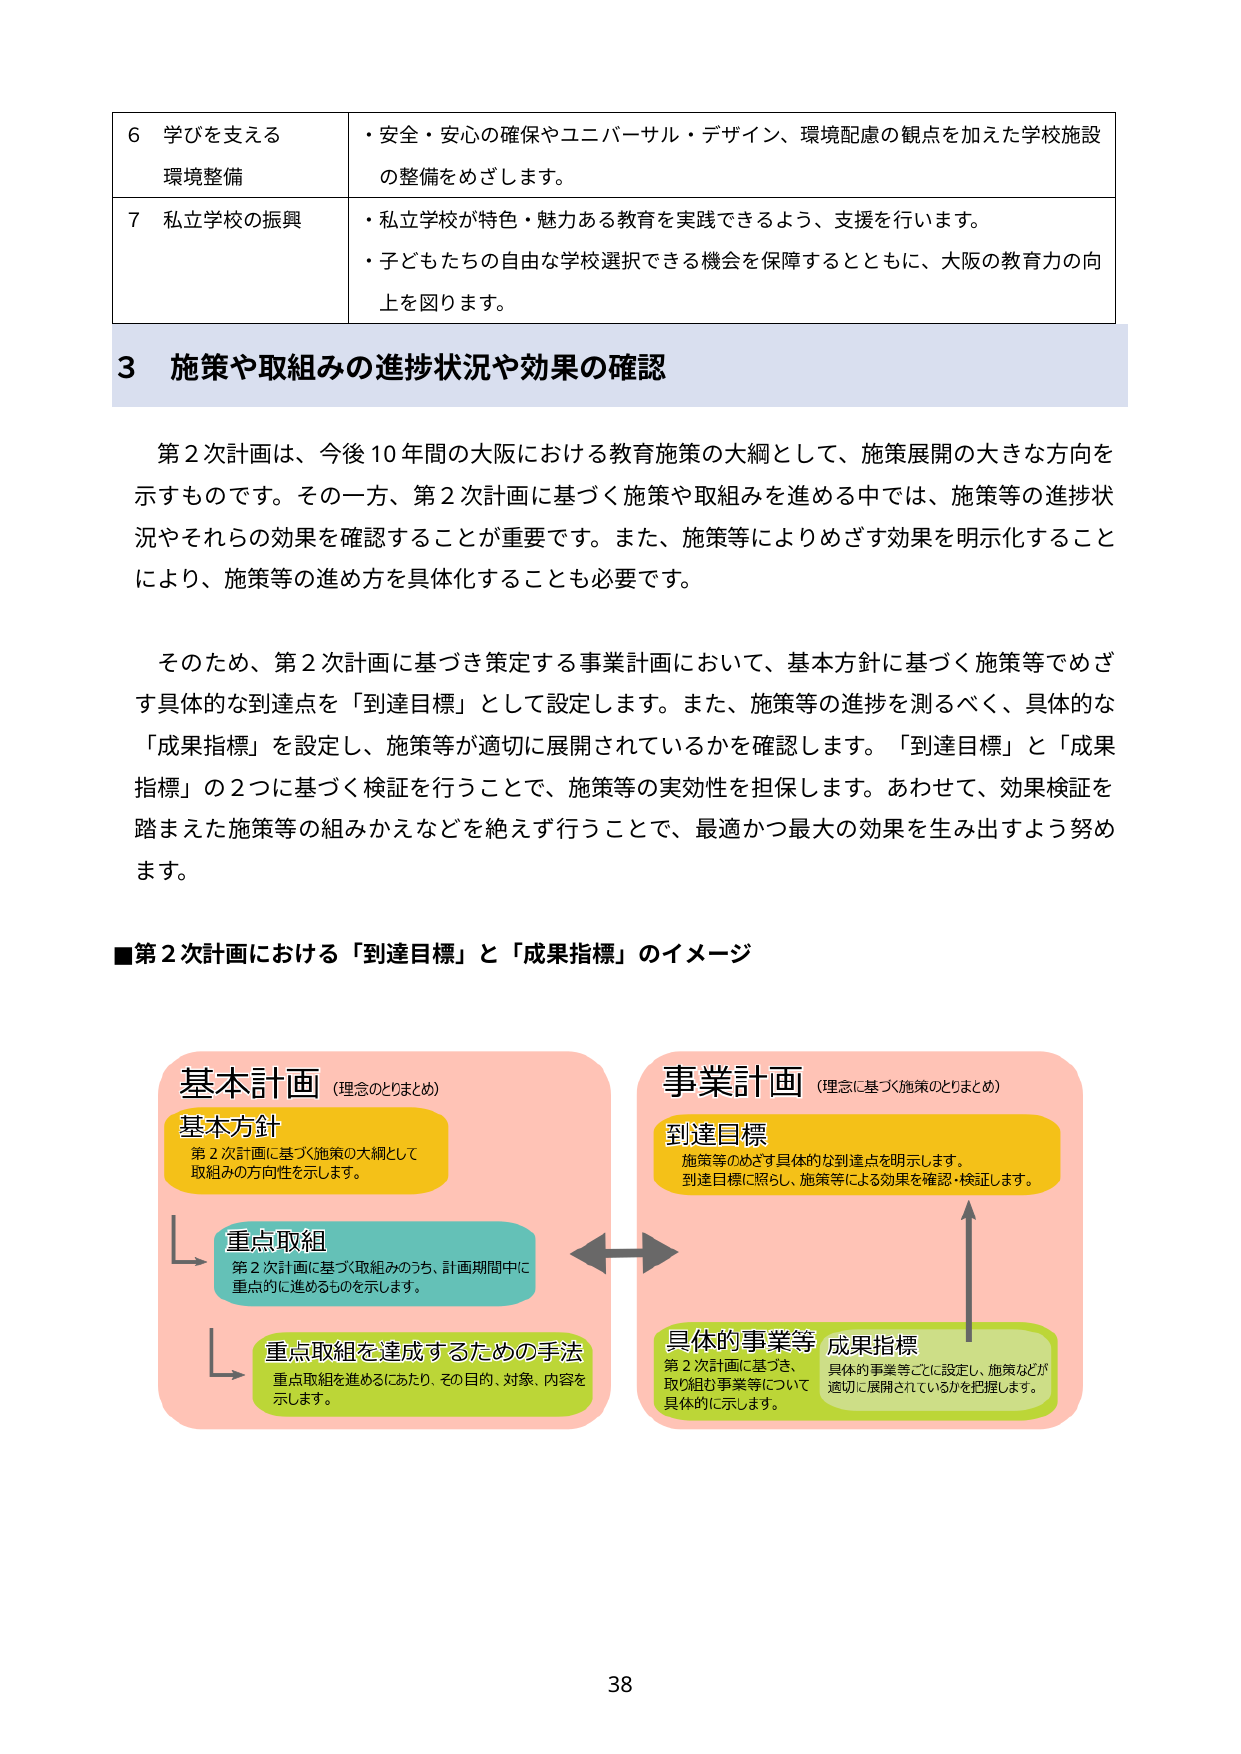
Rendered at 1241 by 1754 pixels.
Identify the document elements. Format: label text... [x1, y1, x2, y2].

table_cell ・安全・安心の確保やユニバーサル・デザイン、環境配慮の観点を加えた学校施設の整備をめざします。 [349, 113, 1115, 197]
text ■第２次計画における「到達目標」と「成果指標」のイメージ [112, 932, 1128, 974]
text そのため、第２次計画に基づき策定する事業計画において、基本方針に基づく施策等でめざす具体的な到達点を「到達目標」として設定します。また、施策等の進捗を測るべく、具体的な「成果指標」を設定し、施策等が適切に展開されているかを確認します。「到達目標」と「成果指標」の２つに基づく検証を行うことで、施策等の実効性を担保します。あわせて、効果検証を踏まえた施策等の組みかえなどを絶えず行うことで、最適かつ最大の効果を生み出すよう努めます。 [134, 640, 1117, 890]
table_cell ６ 学びを支える 環境整備 [113, 113, 348, 197]
picture [112, 1022, 1128, 1467]
table_cell ・私立学校が特色・魅力ある教育を実践できるよう、支援を行います。 ・子どもたちの自由な学校選択できる機会を保障するとともに、大阪の教育力の向上を図ります。 [349, 198, 1115, 323]
text 第２次計画は、今後10年間の大阪における教育施策の大綱として、施策展開の大きな方向を示すものです。その一方、第２次計画に基づく施策や取組みを進める中では、施策等の進捗状況やそれらの効果を確認することが重要です。また、施策等によりめざす効果を明示化することにより、施策等の進め方を具体化することも必要です。 [134, 432, 1117, 599]
table_cell ７ 私立学校の振興 [113, 198, 348, 323]
text ３ 施策や取組みの進捗状況や効果の確認 [112, 324, 1128, 407]
